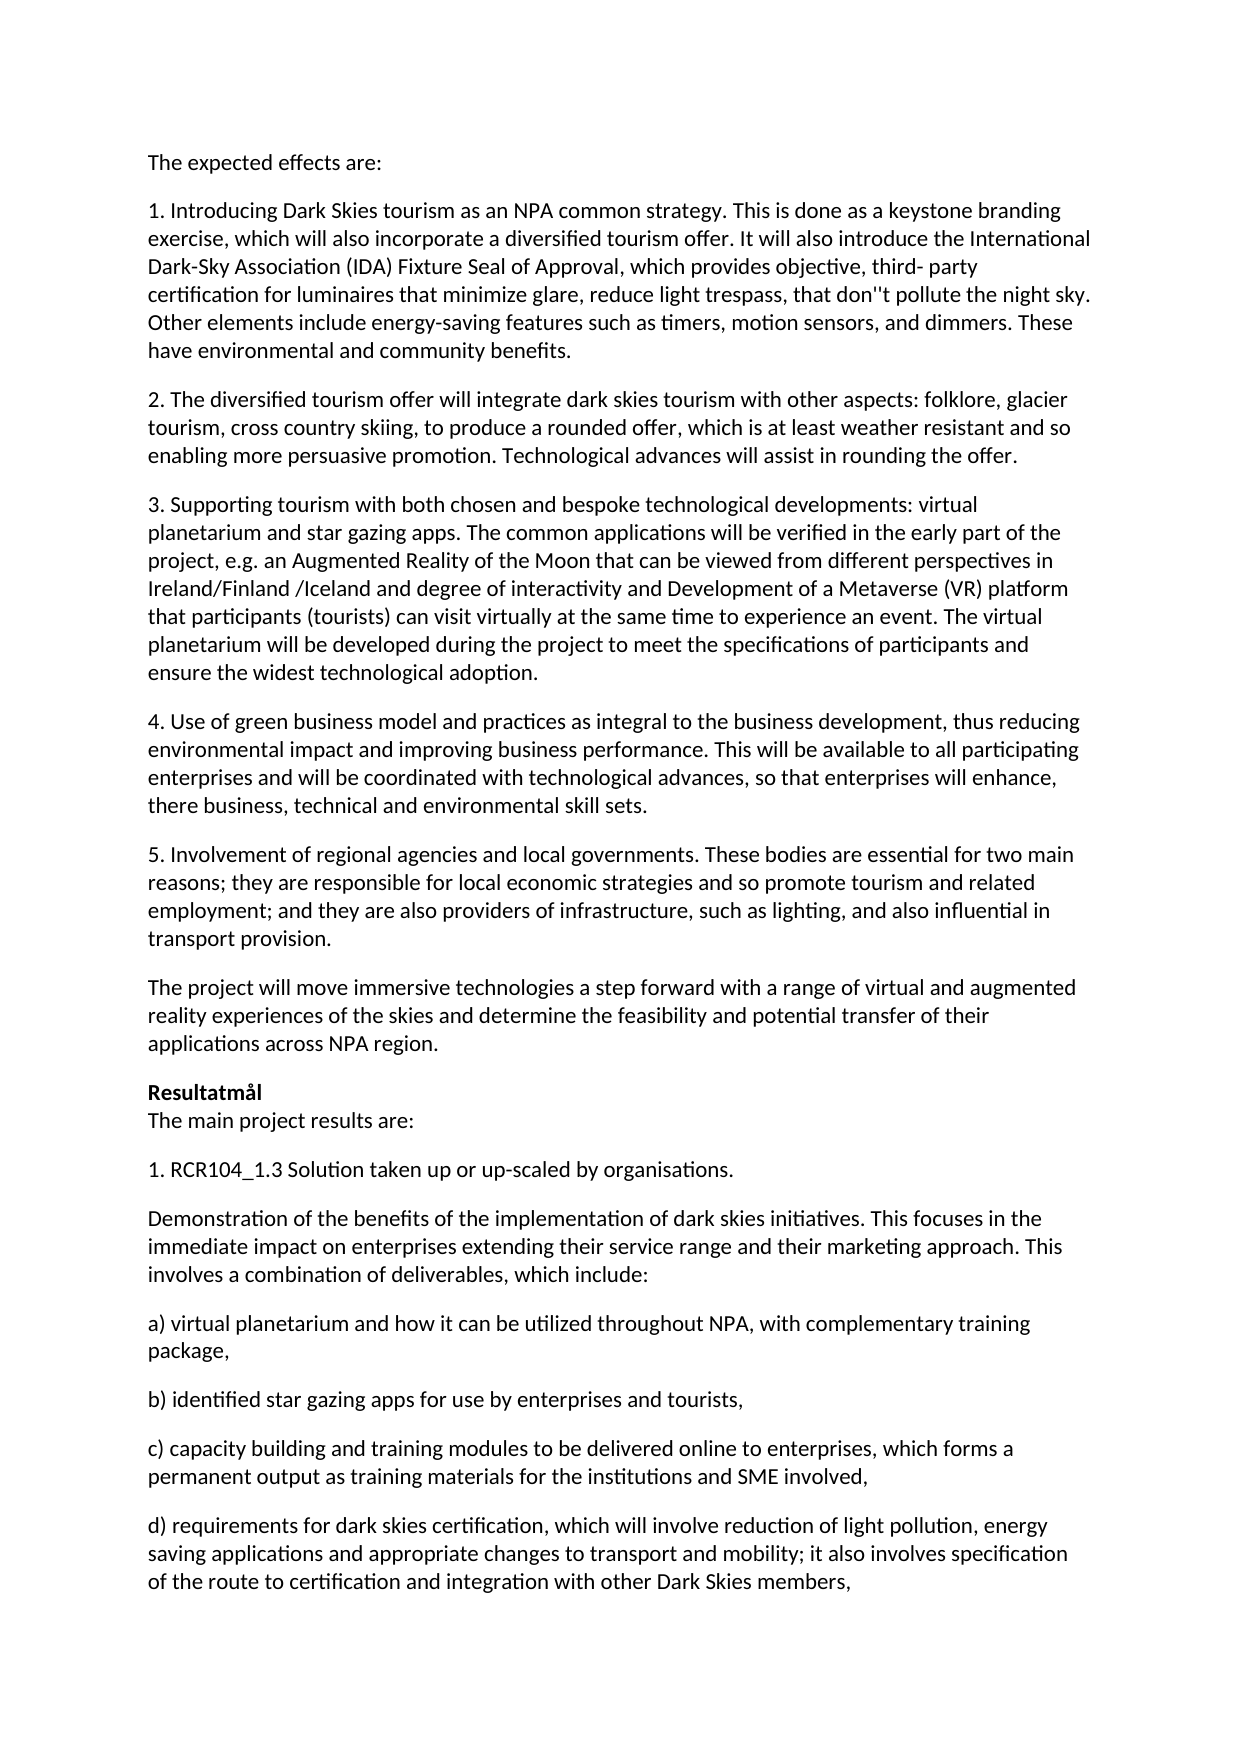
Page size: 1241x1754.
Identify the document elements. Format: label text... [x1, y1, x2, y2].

text c) capacity building and training modules to be delivered online to enterprises, which forms a permanent output as training materials for the institutions and SME involved, [148, 1434, 1093, 1490]
text The project will move immersive technologies a step forward with a range of virtual and augmented reality experiences of the skies and determine the feasibility and potential transfer of their applications across NPA region. [148, 973, 1093, 1057]
text d) requirements for dark skies certification, which will involve reduction of light pollution, energy saving applications and appropriate changes to transport and mobility; it also involves specification of the route to certification and integration with other Dark Skies members, [148, 1511, 1093, 1595]
text 3. Supporting tourism with both chosen and bespoke technological developments: virtual planetarium and star gazing apps. The common applications will be verified in the early part of the project, e.g. an Augmented Reality of the Moon that can be viewed from different perspectives in Ireland/Finland /Iceland and degree of interactivity and Development of a Metaverse (VR) platform that participants (tourists) can visit virtually at the same time to experience an event. The virtual planetarium will be developed during the project to meet the specifications of participants and ensure the widest technological adoption. [148, 490, 1093, 686]
text a) virtual planetarium and how it can be utilized throughout NPA, with complementary training package, [148, 1309, 1093, 1365]
text 5. Involvement of regional agencies and local governments. These bodies are essential for two main reasons; they are responsible for local economic strategies and so promote tourism and related employment; and they are also providers of infrastructure, such as lighting, and also influential in transport provision. [148, 840, 1093, 952]
text b) identified star gazing apps for use by enterprises and tourists, [148, 1386, 1093, 1413]
text Demonstration of the benefits of the implementation of dark skies initiatives. This focuses in the immediate impact on enterprises extending their service range and their marketing approach. This involves a combination of deliverables, which include: [148, 1204, 1093, 1288]
text 2. The diversified tourism offer will integrate dark skies tourism with other aspects: folklore, glacier tourism, cross country skiing, to produce a rounded offer, which is at least weather resistant and so enabling more persuasive promotion. Technological advances will assist in rounding the offer. [148, 385, 1093, 469]
text 1. RCR104_1.3 Solution taken up or up-scaled by organisations. [148, 1155, 1093, 1183]
text 4. Use of green business model and practices as integral to the business development, thus reducing environmental impact and improving business performance. This will be available to all participating enterprises and will be coordinated with technological advances, so that enterprises will enhance, there business, technical and environmental skill sets. [148, 707, 1093, 819]
text The expected effects are: [148, 148, 1093, 176]
text 1. Introducing Dark Skies tourism as an NPA common strategy. This is done as a keystone branding exercise, which will also incorporate a diversified tourism offer. It will also introduce the International Dark-Sky Association (IDA) Fixture Seal of Approval, which provides objective, third- party certification for luminaires that minimize glare, reduce light trespass, that don''t pollute the night sky. Other elements include energy-saving features such as timers, motion sensors, and dimmers. These have environmental and community benefits. [148, 196, 1093, 364]
text Resultatmål The main project results are: [148, 1078, 1093, 1134]
